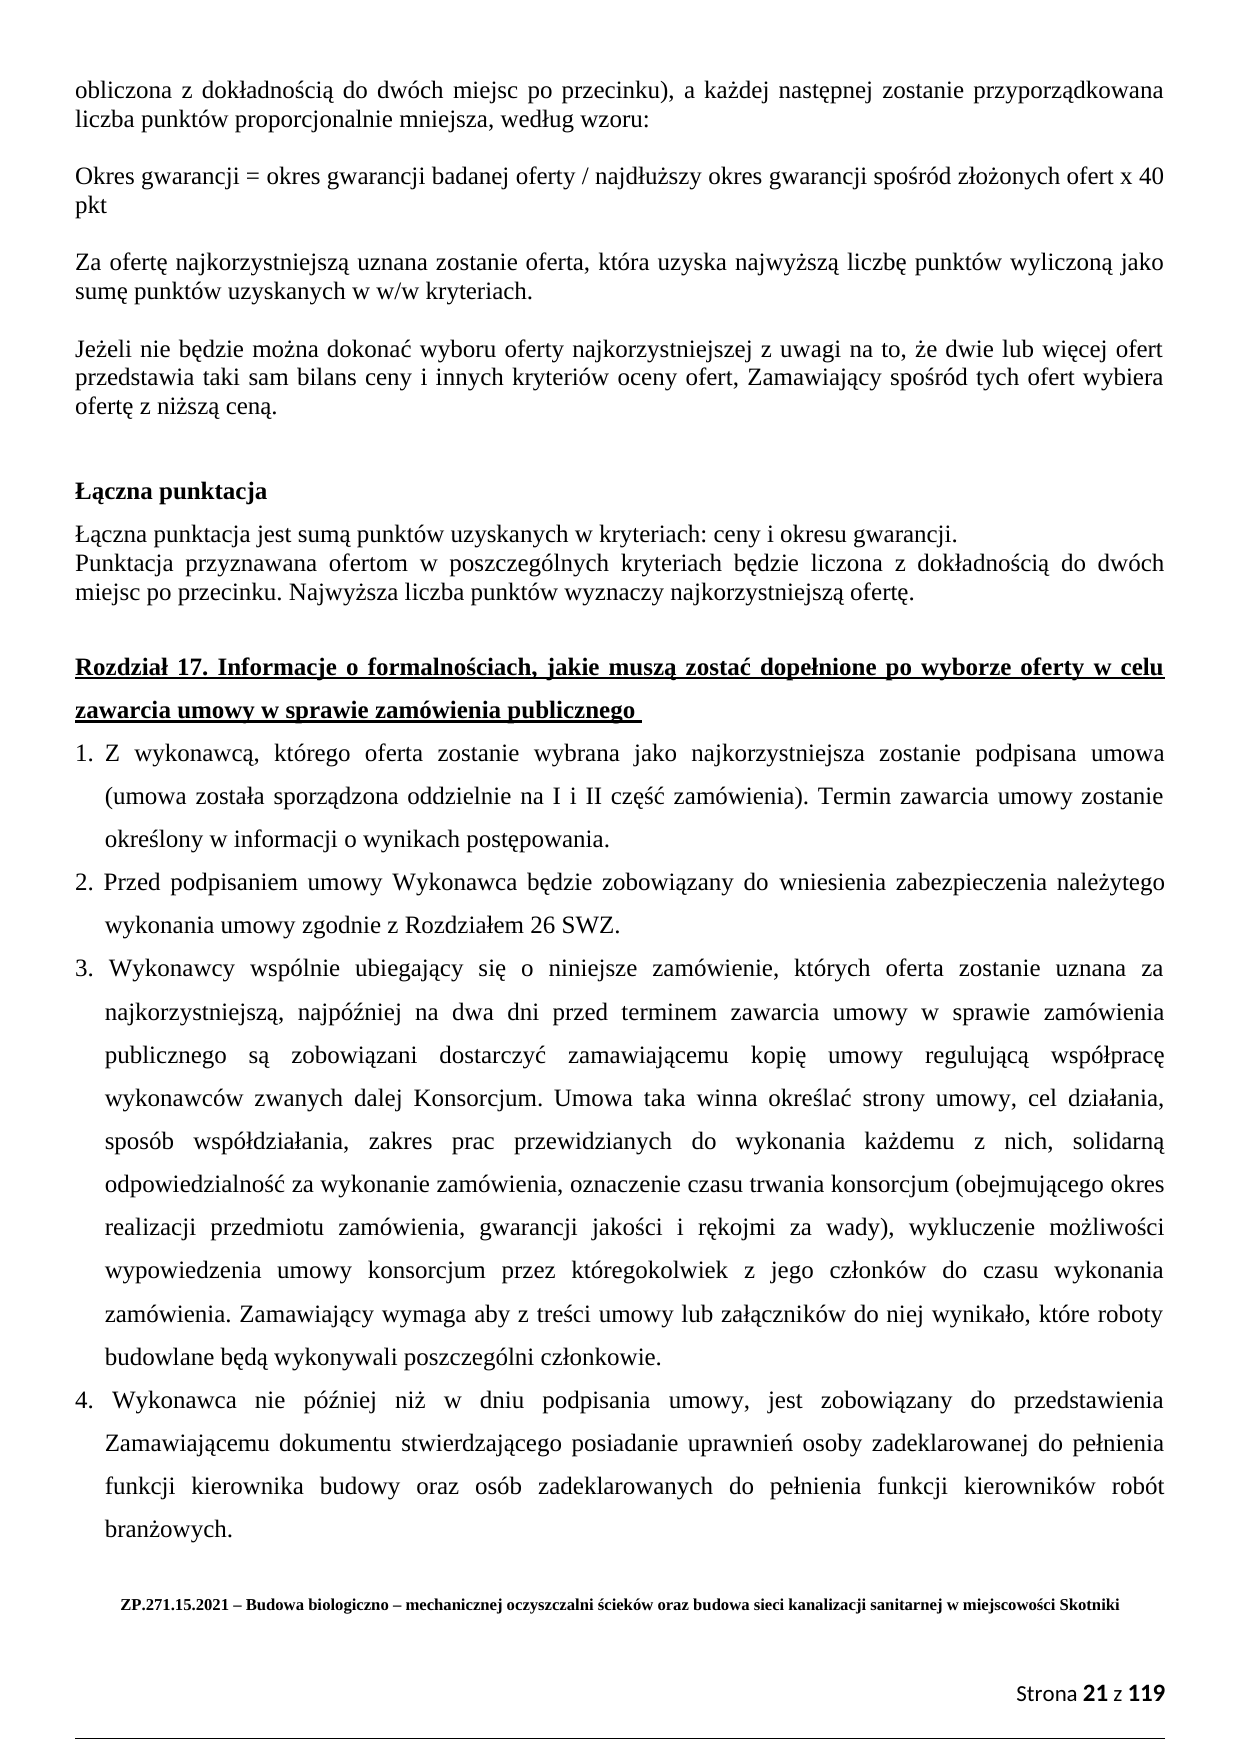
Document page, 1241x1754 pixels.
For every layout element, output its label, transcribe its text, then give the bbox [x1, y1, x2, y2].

text Łączna punktacja jest sumą punktów uzyskanych w kryteriach: ceny i okresu gwarancji. [75, 519, 1165, 548]
text Łączna punktacja [75, 476, 1165, 505]
text 2. Przed podpisaniem umowy Wykonawca będzie zobowiązany do wniesienia zabezpieczenia należytego wykonania umowy zgodnie z Rozdziałem 26 SWZ. [75, 867, 1165, 939]
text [75, 75, 1165, 132]
text Punktacja przyznawana ofertom w poszczególnych kryteriach będzie liczona z dokładnością do dwóch miejsc po przecinku. Najwyższa liczba punktów wyznaczy najkorzystniejszą ofertę. [75, 548, 1165, 606]
text Za ofertę najkorzystniejszą uznana zostanie oferta, która uzyska najwyższą liczbę punktów wyliczoną jako sumę punktów uzyskanych w w/w kryteriach. [75, 219, 1165, 305]
text Rozdział 17. Informacje o formalnościach, jakie muszą zostać dopełnione po wyborze oferty w celu zawarcia umowy w sprawie zamówienia publicznego [75, 679, 1165, 723]
text 4. Wykonawca nie później niż w dniu podpisania umowy, jest zobowiązany do przedstawienia Zamawiającemu dokumentu stwierdzającego posiadanie uprawnień osoby zadeklarowanej do pełnienia funkcji kierownika budowy oraz osób zadeklarowanych do pełnienia funkcji kierowników robót branżowych. [75, 1385, 1165, 1543]
text Rozdział 17. Informacje o formalnościach, jakie muszą zostać dopełnione po wyborze oferty w celu zawarcia umowy w sprawie zamówienia publicznego [75, 652, 1165, 677]
text 3. Wykonawcy wspólnie ubiegający się o niniejsze zamówienie, których oferta zostanie uznana za najkorzystniejszą, najpóźniej na dwa dni przed terminem zawarcia umowy w sprawie zamówienia publicznego są zobowiązani dostarczyć zamawiającemu kopię umowy regulującą współpracę wykonawców zwanych dalej Konsorcjum. Umowa taka winna określać strony umowy, cel działania, sposób współdziałania, zakres prac przewidzianych do wykonania każdemu z nich, solidarną odpowiedzialność za wykonanie zamówienia, oznaczenie czasu trwania konsorcjum (obejmującego okres realizacji przedmiotu zamówienia, gwarancji jakości i rękojmi za wady), wykluczenie możliwości wypowiedzenia umowy konsorcjum przez któregokolwiek z jego członków do czasu wykonania zamówienia. Zamawiający wymaga aby z treści umowy lub załączników do niej wynikało, które roboty budowlane będą wykonywali poszczególni członkowie. [75, 953, 1165, 1371]
text Okres gwarancji = okres gwarancji badanej oferty / najdłuższy okres gwarancji spośród złożonych ofert x 40 pkt [75, 132, 1165, 219]
text Jeżeli nie będzie można dokonać wyboru oferty najkorzystniejszej z uwagi na to, że dwie lub więcej ofert przedstawia taki sam bilans ceny i innych kryteriów oceny ofert, Zamawiający spośród tych ofert wybiera ofertę z niższą ceną. [75, 334, 1165, 420]
list Z wykonawcą, którego oferta zostanie wybrana jako najkorzystniejsza zostanie podpisana umowa (umowa została sporządzona oddzielnie na I i II część zamówienia). Termin zawarcia umowy zostanie określony w informacji o wynikach postępowania. [75, 738, 1165, 853]
